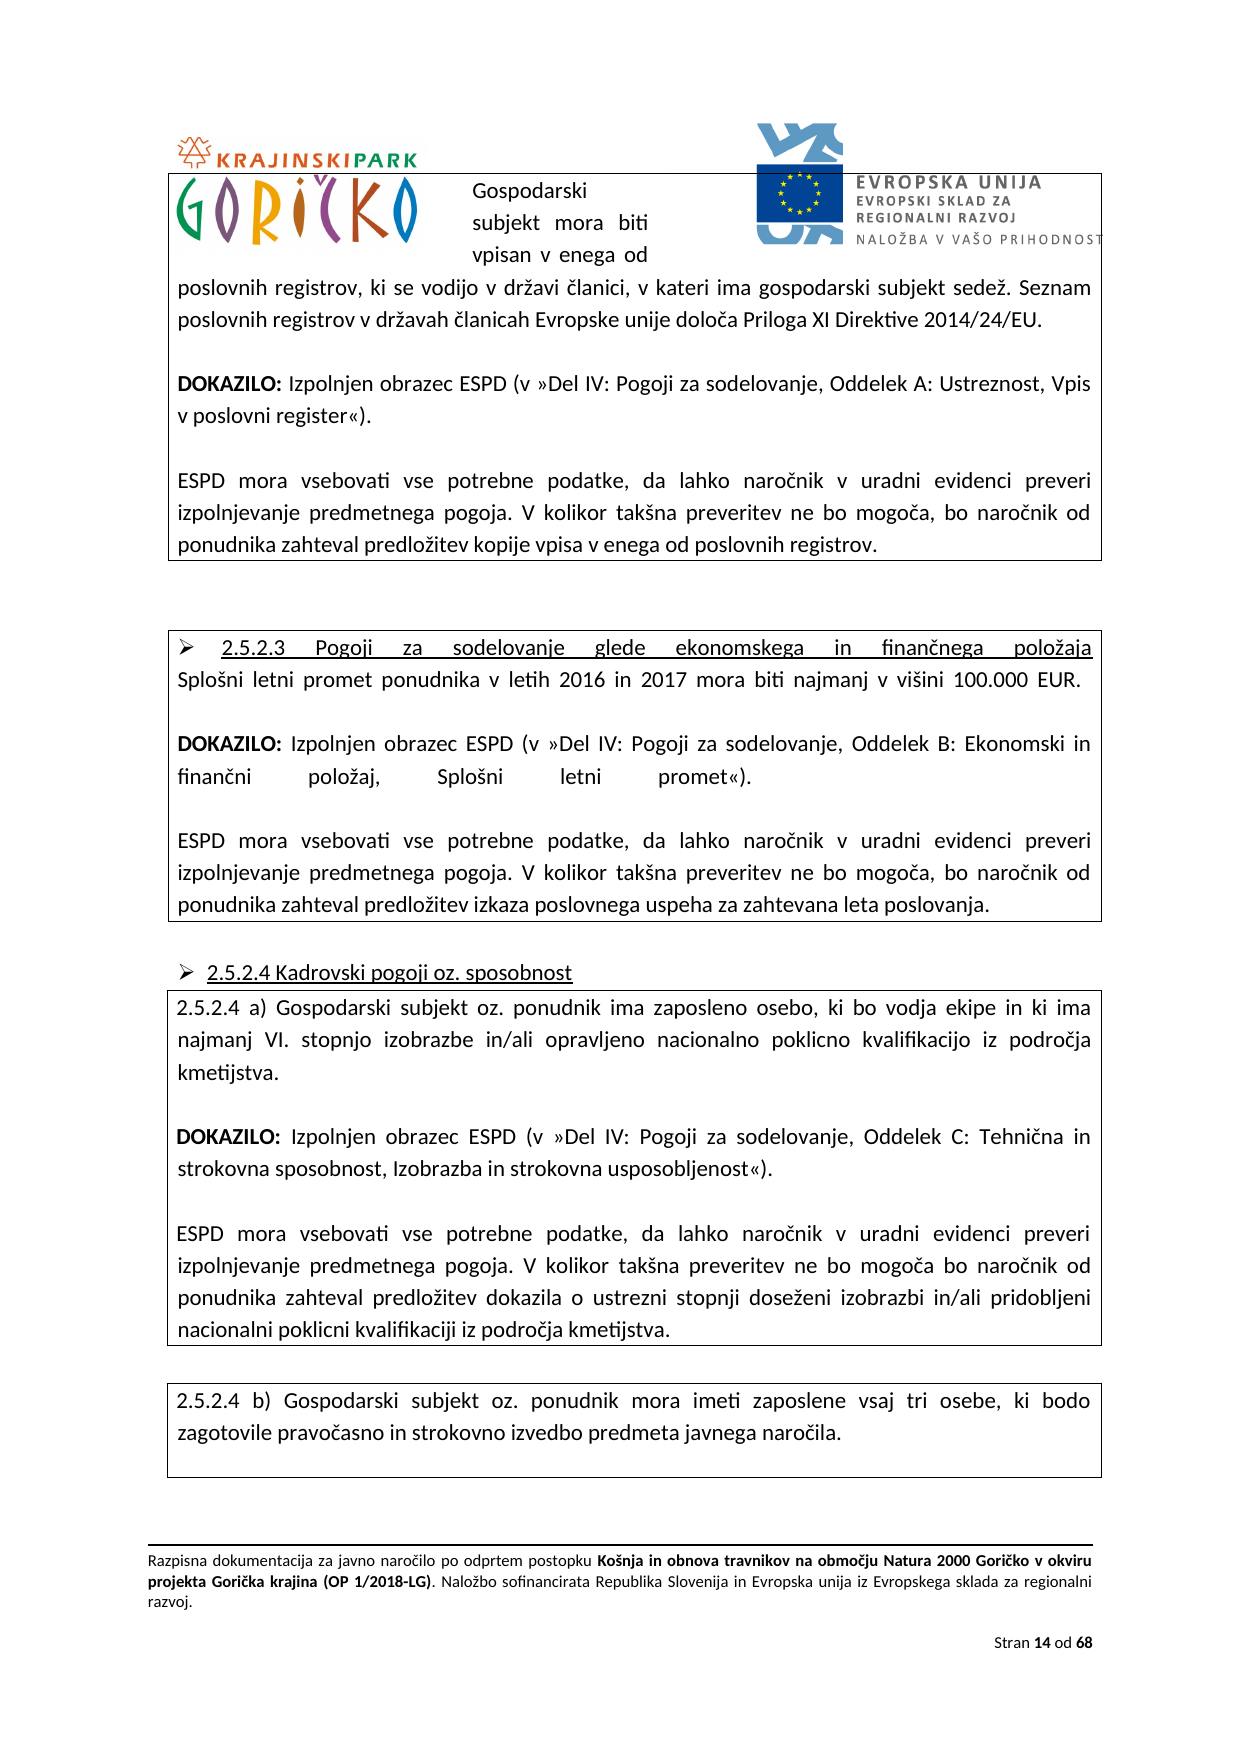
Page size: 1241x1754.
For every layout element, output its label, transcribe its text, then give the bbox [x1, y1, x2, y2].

text ESPD mora vsebovati vse potrebne podatke, da lahko naročnik v uradni evidenci preveri izpolnjevanje predmetnega pogoja. V kolikor takšna preveritev ne bo mogoča, bo naročnik od ponudnika zahteval predložitev kopije vpisa v enega od poslovnih registrov. [169, 463, 1101, 560]
text Gospodarski subjekt mora biti vpisan v enega od poslovnih registrov, ki se vodijo v državi članici, v kateri ima gospodarski subjekt sedež. Seznam poslovnih registrov v državah članicah Evropske unije določa Priloga XI Direktive 2014/24/EU. [169, 174, 1101, 333]
list 2.5.2.4 b) Gospodarski subjekt oz. ponudnik mora imeti zaposlene vsaj tri osebe, ki bodo zagotovile pravočasno in strokovno izvedbo predmeta javnega naročila. [168, 1384, 1101, 1446]
list 2.5.2.3 Pogoji za sodelovanje glede ekonomskega in finančnega položaja Splošni letni promet ponudnika v letih 2016 in 2017 mora biti najmanj v višini 100.000 EUR. DOKAZILO: Izpolnjen obrazec ESPD (v »Del IV: Pogoji za sodelovanje, Oddelek B: Ekonomski in finančni položaj, Splošni letni promet«). [169, 631, 1101, 822]
list DOKAZILO: Izpolnjen obrazec ESPD (v »Del IV: Pogoji za sodelovanje, Oddelek C: Tehnična in strokovna sposobnost, Izobrazba in strokovna usposobljenost«). [168, 1119, 1101, 1182]
list ESPD mora vsebovati vse potrebne podatke, da lahko naročnik v uradni evidenci preveri izpolnjevanje predmetnega pogoja. V kolikor takšna preveritev ne bo mogoča bo naročnik od ponudnika zahteval predložitev dokazila o ustrezni stopnji doseženi izobrazbi in/ali pridobljeni nacionalni poklicni kvalifikaciji iz področja kmetijstva. [168, 1216, 1101, 1345]
picture [667, 103, 1106, 253]
list 2.5.2.4 Kadrovski pogoji oz. sposobnost [177, 958, 1093, 986]
list 2.5.2.4 a) Gospodarski subjekt oz. ponudnik ima zaposleno osebo, ki bo vodja ekipe in ki ima najmanj VI. stopnjo izobrazbe in/ali opravljeno nacionalno poklicno kvalifikacijo iz področja kmetijstva. [168, 991, 1101, 1086]
picture [174, 137, 427, 173]
text ESPD mora vsebovati vse potrebne podatke, da lahko naročnik v uradni evidenci preveri izpolnjevanje predmetnega pogoja. V kolikor takšna preveritev ne bo mogoča, bo naročnik od ponudnika zahteval predložitev izkaza poslovnega uspeha za zahtevana leta poslovanja. [169, 823, 1101, 921]
text DOKAZILO: Izpolnjen obrazec ESPD (v »Del IV: Pogoji za sodelovanje, Oddelek A: Ustreznost, Vpis v poslovni register«). [169, 366, 1101, 429]
